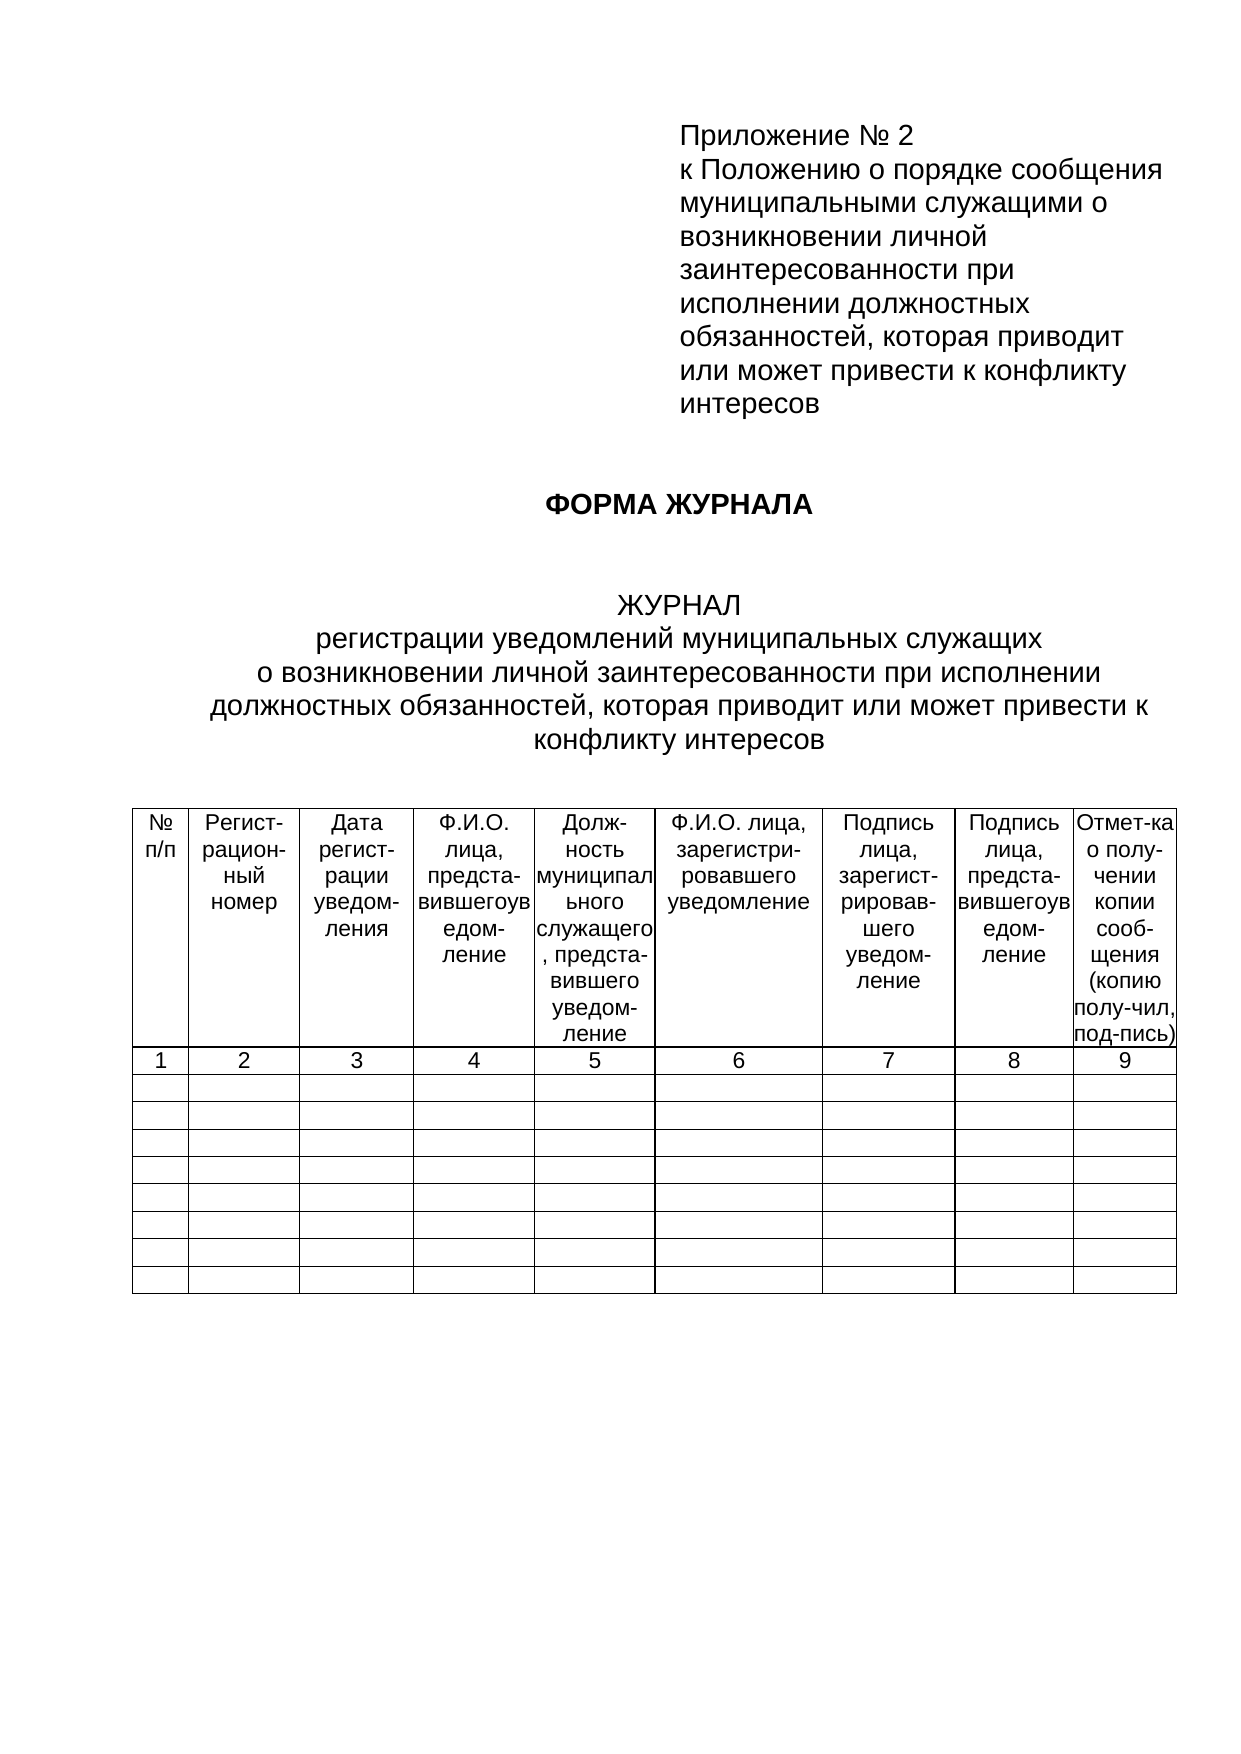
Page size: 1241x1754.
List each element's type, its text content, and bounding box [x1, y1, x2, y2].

table_cell [414, 1102, 534, 1128]
table_cell [656, 1102, 822, 1128]
table_cell [189, 1102, 299, 1128]
table_cell [656, 1212, 822, 1238]
table_cell [414, 1130, 534, 1156]
text ЖУРНАЛ [177, 588, 1181, 621]
table_cell [535, 1267, 654, 1293]
table_cell [823, 1102, 954, 1128]
table_cell [1074, 1130, 1176, 1156]
table_cell [1074, 1212, 1176, 1238]
table_cell [823, 1184, 954, 1211]
text Приложение № 2 [177, 118, 1181, 152]
table_cell [956, 1075, 1073, 1101]
table_cell [189, 1212, 299, 1238]
table_cell [1074, 1102, 1176, 1128]
table_cell [300, 1212, 413, 1238]
table_cell [535, 1157, 654, 1183]
table_cell [656, 1267, 822, 1293]
table_header Подпись лица, предста-вившегоуведом-ление [956, 809, 1073, 1046]
table_cell [956, 1267, 1073, 1293]
table_cell [133, 1102, 188, 1128]
table_header № п/п [133, 809, 188, 1046]
table_cell [300, 1267, 413, 1293]
table_cell 8 [956, 1048, 1073, 1074]
table_cell 3 [300, 1048, 413, 1074]
table_header Отмет-ка о полу-чении копии сооб-щения (копию полу-чил, под-пись) [1074, 809, 1176, 1046]
table_header Регист-рацион-ный номер [189, 809, 299, 1046]
table_cell [956, 1157, 1073, 1183]
text регистрации уведомлений муниципальных служащих [177, 621, 1181, 655]
table_cell [414, 1239, 534, 1266]
table_cell [956, 1212, 1073, 1238]
table_cell [133, 1212, 188, 1238]
table_cell [1074, 1239, 1176, 1266]
table_cell [823, 1212, 954, 1238]
table_cell [956, 1130, 1073, 1156]
table_cell 6 [656, 1048, 822, 1074]
table_cell 1 [133, 1048, 188, 1074]
table_cell [189, 1239, 299, 1266]
table_cell [535, 1212, 654, 1238]
text о возникновении личной заинтересованности при исполнении должностных обязанностей, которая приводит или может привести к конфликту интересов [177, 655, 1181, 755]
table_cell [414, 1212, 534, 1238]
table_cell 5 [535, 1048, 654, 1074]
table_header Дата регист-рации уведом-ления [300, 809, 413, 1046]
table_cell [956, 1102, 1073, 1128]
table_cell 7 [823, 1048, 954, 1074]
table_cell [1074, 1157, 1176, 1183]
table_cell [656, 1130, 822, 1156]
table_cell [189, 1075, 299, 1101]
table_cell [414, 1184, 534, 1211]
table_cell 9 [1074, 1048, 1176, 1074]
table_cell [189, 1267, 299, 1293]
table_cell [189, 1157, 299, 1183]
table_cell [1074, 1075, 1176, 1101]
table_cell [656, 1239, 822, 1266]
table_cell [300, 1130, 413, 1156]
table_cell [133, 1130, 188, 1156]
table_cell [414, 1075, 534, 1101]
table_cell [300, 1075, 413, 1101]
table_cell [656, 1184, 822, 1211]
table_cell [133, 1267, 188, 1293]
text ФОРМА ЖУРНАЛА [177, 487, 1181, 521]
table_cell [956, 1239, 1073, 1266]
table_cell [823, 1075, 954, 1101]
table_cell [535, 1184, 654, 1211]
table_cell [300, 1239, 413, 1266]
table_cell [956, 1184, 1073, 1211]
table_cell [300, 1184, 413, 1211]
table_cell [1074, 1267, 1176, 1293]
table_cell [133, 1075, 188, 1101]
table_header Ф.И.О. лица, зарегистри-ровавшего уведомление [656, 809, 822, 1046]
table_cell [1074, 1184, 1176, 1211]
table_cell [300, 1157, 413, 1183]
table_cell [300, 1102, 413, 1128]
table_cell [133, 1184, 188, 1211]
table_cell 4 [414, 1048, 534, 1074]
table_cell [535, 1130, 654, 1156]
table_cell [823, 1130, 954, 1156]
table_cell [189, 1184, 299, 1211]
table_cell [414, 1157, 534, 1183]
table_cell [823, 1239, 954, 1266]
table_cell [823, 1157, 954, 1183]
table_cell [535, 1075, 654, 1101]
table_cell [535, 1102, 654, 1128]
table_header Долж-ность муниципального служащего, предста-вившего уведом-ление [535, 809, 654, 1046]
table_cell [823, 1267, 954, 1293]
text к Положению о порядке сообщения муниципальными служащими о возникновении личной заинтересованности при исполнении должностных обязанностей, которая приводит или может привести к конфликту интересов [679, 152, 1181, 420]
table_cell [414, 1267, 534, 1293]
table_cell 2 [189, 1048, 299, 1074]
table_cell [133, 1239, 188, 1266]
table_cell [535, 1239, 654, 1266]
table_cell [189, 1130, 299, 1156]
table_header Подпись лица, зарегист-рировав-шего уведом-ление [823, 809, 954, 1046]
table_cell [133, 1157, 188, 1183]
table_header Ф.И.О. лица, предста-вившегоуведом-ление [414, 809, 534, 1046]
table_cell [656, 1075, 822, 1101]
table_cell [656, 1157, 822, 1183]
